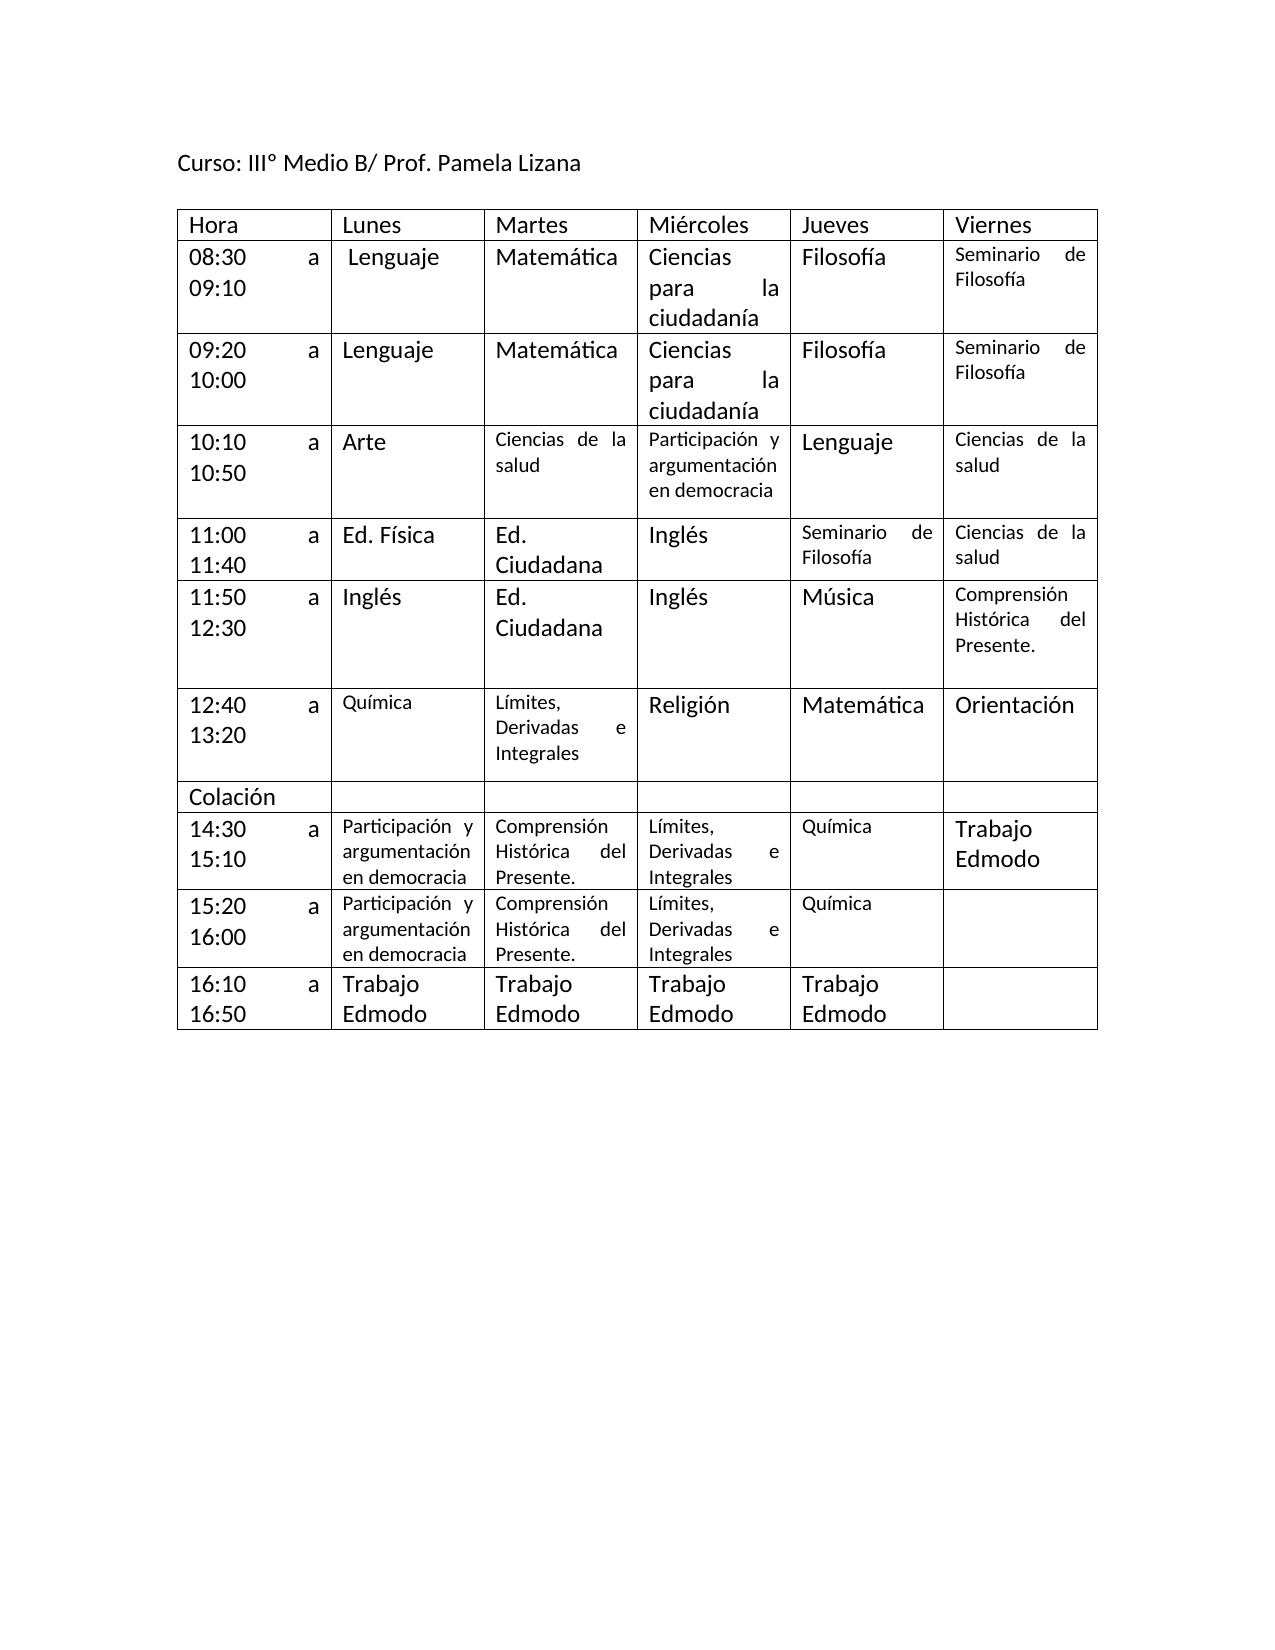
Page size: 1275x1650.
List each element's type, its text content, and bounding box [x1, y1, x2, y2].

table_cell Lenguaje [791, 426, 943, 518]
table_cell 16:10 a 16:50 [178, 968, 331, 1029]
table_cell Filosofía [791, 241, 943, 333]
table_cell Matemática [791, 689, 943, 781]
table_cell Lenguaje [332, 334, 484, 425]
table_cell Seminario de Filosofía [944, 241, 1097, 333]
table_cell Comprensión Histórica del Presente. [485, 890, 637, 967]
table_header Miércoles [638, 210, 790, 240]
table_cell Química [791, 890, 943, 967]
table_cell [791, 782, 943, 812]
table_cell Participación y argumentación en democracia [332, 890, 484, 967]
table_cell Inglés [332, 581, 484, 688]
table_cell Participación y argumentación en democracia [332, 813, 484, 889]
table_cell Trabajo Edmodo [944, 813, 1097, 889]
table_cell Filosofía [791, 334, 943, 425]
table_cell Orientación [944, 689, 1097, 781]
table_cell Trabajo Edmodo [485, 968, 637, 1029]
table_cell Ed. Ciudadana [485, 581, 637, 688]
table_header Jueves [791, 210, 943, 240]
table_cell Límites, Derivadas e Integrales [638, 813, 790, 889]
table_cell Trabajo Edmodo [791, 968, 943, 1029]
table_cell 10:10 a 10:50 [178, 426, 331, 518]
table_cell Inglés [638, 581, 790, 688]
table_cell Seminario de Filosofía [791, 519, 943, 580]
table_cell Ciencias para la ciudadanía [638, 241, 790, 333]
table_cell 15:20 a 16:00 [178, 890, 331, 967]
table_cell Participación y argumentación en democracia [638, 426, 790, 518]
table_cell Colación [178, 782, 331, 812]
table_cell 12:40 a 13:20 [178, 689, 331, 781]
table_cell Ciencias de la salud [944, 426, 1097, 518]
table_cell Religión [638, 689, 790, 781]
table_cell [944, 968, 1097, 1029]
text Curso: IIIº Medio B/ Prof. Pamela Lizana [177, 148, 1098, 178]
table_cell 09:20 a 10:00 [178, 334, 331, 425]
table_cell Química [332, 689, 484, 781]
table_cell [944, 782, 1097, 812]
table_cell Trabajo Edmodo [332, 968, 484, 1029]
table_cell Ed. Física [332, 519, 484, 580]
table_header Martes [485, 210, 637, 240]
table_cell Lenguaje [332, 241, 484, 333]
table_cell 11:50 a 12:30 [178, 581, 331, 688]
table_cell Límites, Derivadas e Integrales [638, 890, 790, 967]
table_cell Trabajo Edmodo [638, 968, 790, 1029]
table_cell Comprensión Histórica del Presente. [944, 581, 1097, 688]
table_cell Arte [332, 426, 484, 518]
table_cell Ciencias de la salud [944, 519, 1097, 580]
table_header Viernes [944, 210, 1097, 240]
table_cell Química [791, 813, 943, 889]
table_cell 14:30 a 15:10 [178, 813, 331, 889]
table_cell [638, 782, 790, 812]
table_cell 11:00 a 11:40 [178, 519, 331, 580]
table_header Hora [178, 210, 331, 240]
table_cell Ciencias para la ciudadanía [638, 334, 790, 425]
table_cell Ciencias de la salud [485, 426, 637, 518]
table_cell 08:30 a 09:10 [178, 241, 331, 333]
table_cell Comprensión Histórica del Presente. [485, 813, 637, 889]
table_cell [944, 890, 1097, 967]
table_header Lunes [332, 210, 484, 240]
table_cell [485, 782, 637, 812]
table_cell Seminario de Filosofía [944, 334, 1097, 425]
table_cell [332, 782, 484, 812]
table_cell Inglés [638, 519, 790, 580]
table_cell Matemática [485, 241, 637, 333]
table_cell Ed. Ciudadana [485, 519, 637, 580]
table_cell Límites, Derivadas e Integrales [485, 689, 637, 781]
table_cell Música [791, 581, 943, 688]
table_cell Matemática [485, 334, 637, 425]
